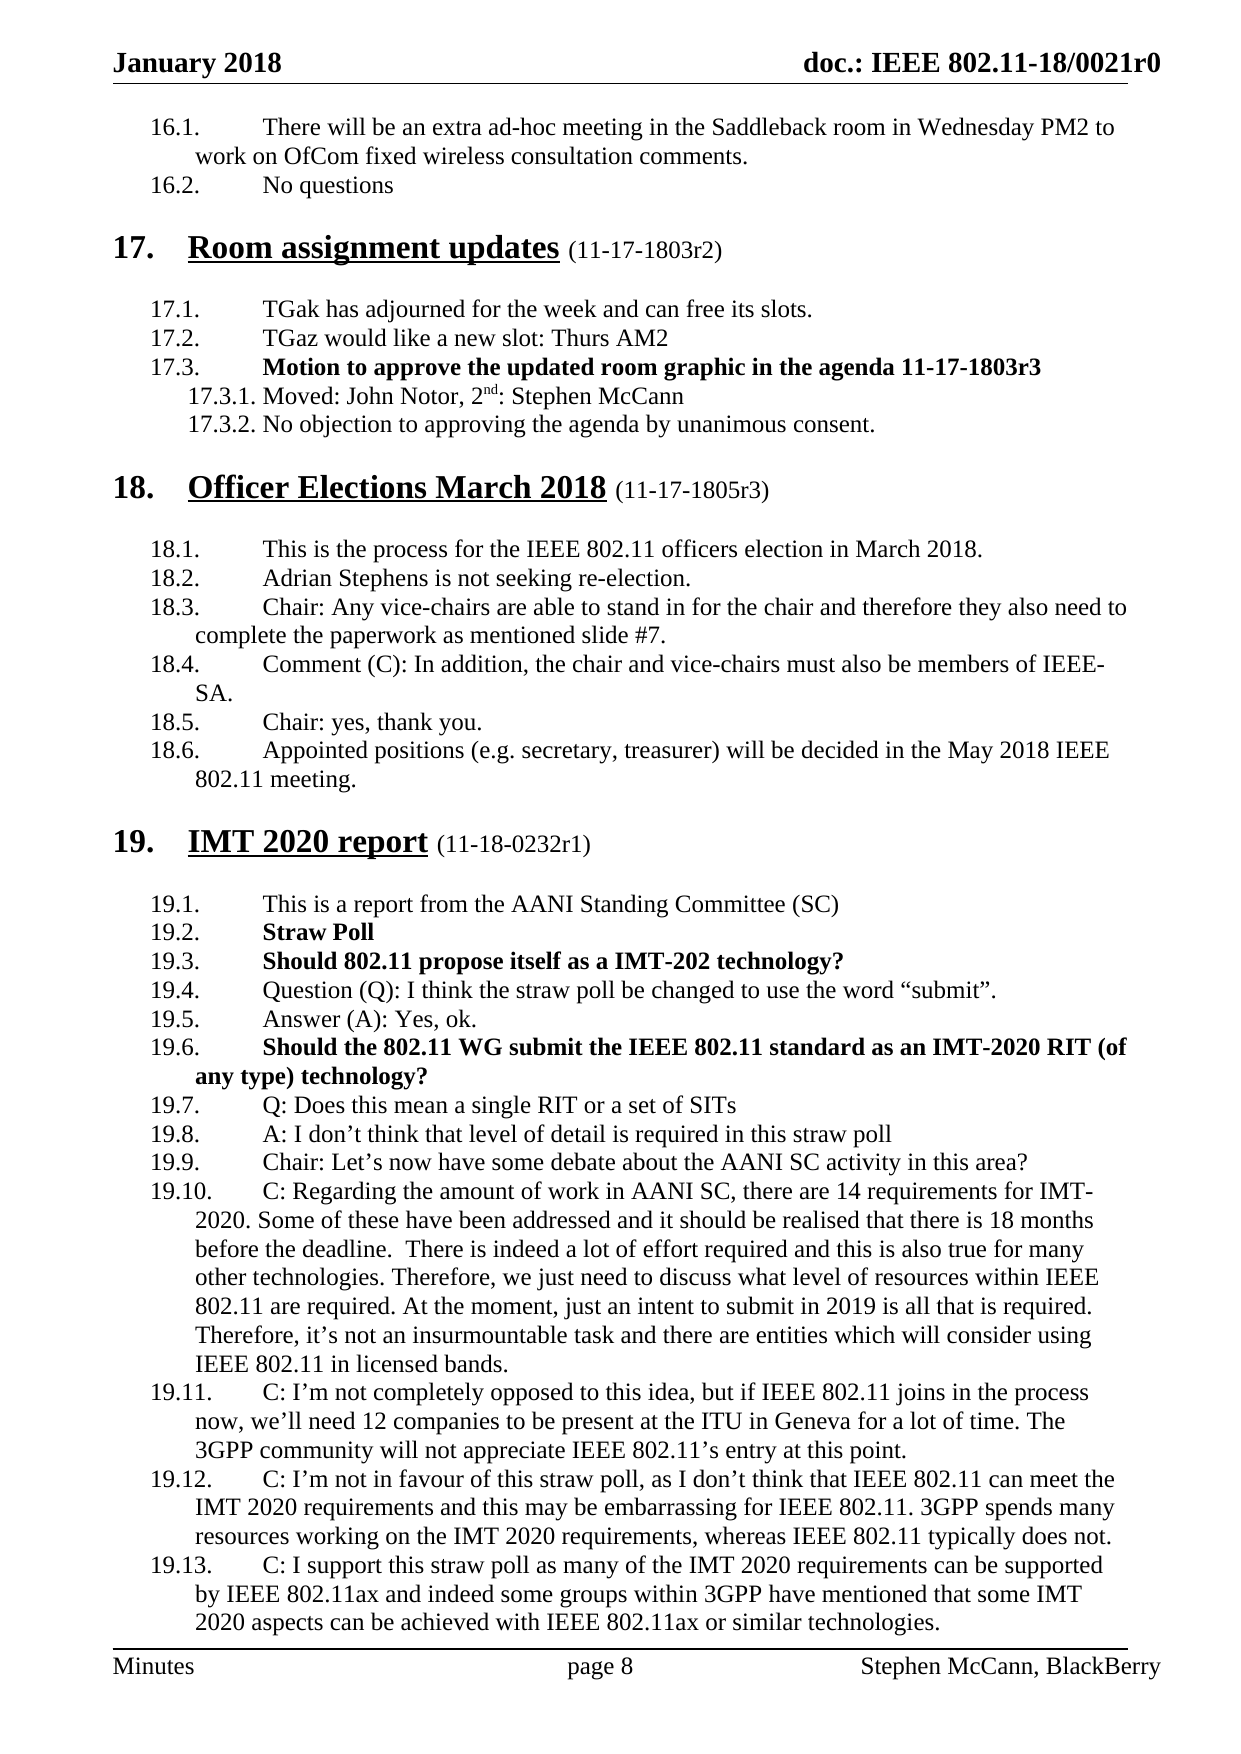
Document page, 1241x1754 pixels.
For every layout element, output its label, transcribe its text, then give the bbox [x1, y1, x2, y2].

list No objection to approving the agenda by unanimous consent. [187, 409, 1128, 438]
list Straw Poll [150, 917, 1128, 946]
list Comment (C): In addition, the chair and vice-chairs must also be members of IEEE-SA. [150, 649, 1128, 707]
list This is a report from the AANI Standing Committee (SC) [150, 889, 1128, 917]
list Answer (A): Yes, ok. [150, 1004, 1128, 1032]
list Adrian Stephens is not seeking re-election. [150, 563, 1128, 592]
list Should the 802.11 WG submit the IEEE 802.11 standard as an IMT-2020 RIT (of any type) technology? [150, 1032, 1128, 1090]
list Motion to approve the updated room graphic in the agenda 11-17-1803r3 [150, 352, 1128, 381]
list Question (Q): I think the straw poll be changed to use the word “submit”. [150, 975, 1128, 1004]
list Chair: Let’s now have some debate about the AANI SC activity in this area? [150, 1147, 1128, 1176]
list Room assignment updates (11-17-1803r2) [112, 227, 1128, 266]
list TGaz would like a new slot: Thurs AM2 [150, 323, 1128, 352]
list Should 802.11 propose itself as a IMT-202 technology? [150, 946, 1128, 975]
list Q: Does this mean a single RIT or a set of SITs [150, 1090, 1128, 1119]
list C: I’m not completely opposed to this idea, but if IEEE 802.11 joins in the process now, we’ll need 12 companies to be present at the ITU in Geneva for a lot of time. The 3GPP community will not appreciate IEEE 802.11’s entry at this point. [150, 1377, 1128, 1464]
list C: Regarding the amount of work in AANI SC, there are 14 requirements for IMT-2020. Some of these have been addressed and it should be realised that there is 18 months before the deadline. There is indeed a lot of effort required and this is also true for many other technologies. Therefore, we just need to discuss what level of resources within IEEE 802.11 are required. At the moment, just an intent to submit in 2019 is all that is required. Therefore, it’s not an insurmountable task and there are entities which will consider using IEEE 802.11 in licensed bands. [150, 1176, 1128, 1377]
list There will be an extra ad-hoc meeting in the Saddleback room in Wednesday PM2 to work on OfCom fixed wireless consultation comments. [150, 112, 1128, 170]
list Chair: yes, thank you. [150, 707, 1128, 735]
list TGak has adjourned for the week and can free its slots. [150, 294, 1128, 323]
list C: I support this straw poll as many of the IMT 2020 requirements can be supported by IEEE 802.11ax and indeed some groups within 3GPP have mentioned that some IMT 2020 aspects can be achieved with IEEE 802.11ax or similar technologies. [150, 1550, 1128, 1636]
list Officer Elections March 2018 (11-17-1805r3) [112, 467, 1128, 505]
list A: I don’t think that level of detail is required in this straw poll [150, 1119, 1128, 1147]
list This is the process for the IEEE 802.11 officers election in March 2018. [150, 534, 1128, 563]
list No questions [150, 170, 1128, 199]
list Moved: John Notor, 2nd: Stephen McCann [187, 381, 1128, 409]
list Chair: Any vice-chairs are able to stand in for the chair and therefore they also need to complete the paperwork as mentioned slide #7. [150, 592, 1128, 649]
list IMT 2020 report (11-18-0232r1) [112, 822, 1128, 860]
list Appointed positions (e.g. secretary, treasurer) will be decided in the May 2018 IEEE 802.11 meeting. [150, 735, 1128, 793]
list C: I’m not in favour of this straw poll, as I don’t think that IEEE 802.11 can meet the IMT 2020 requirements and this may be embarrassing for IEEE 802.11. 3GPP spends many resources working on the IMT 2020 requirements, whereas IEEE 802.11 typically does not. [150, 1464, 1128, 1550]
